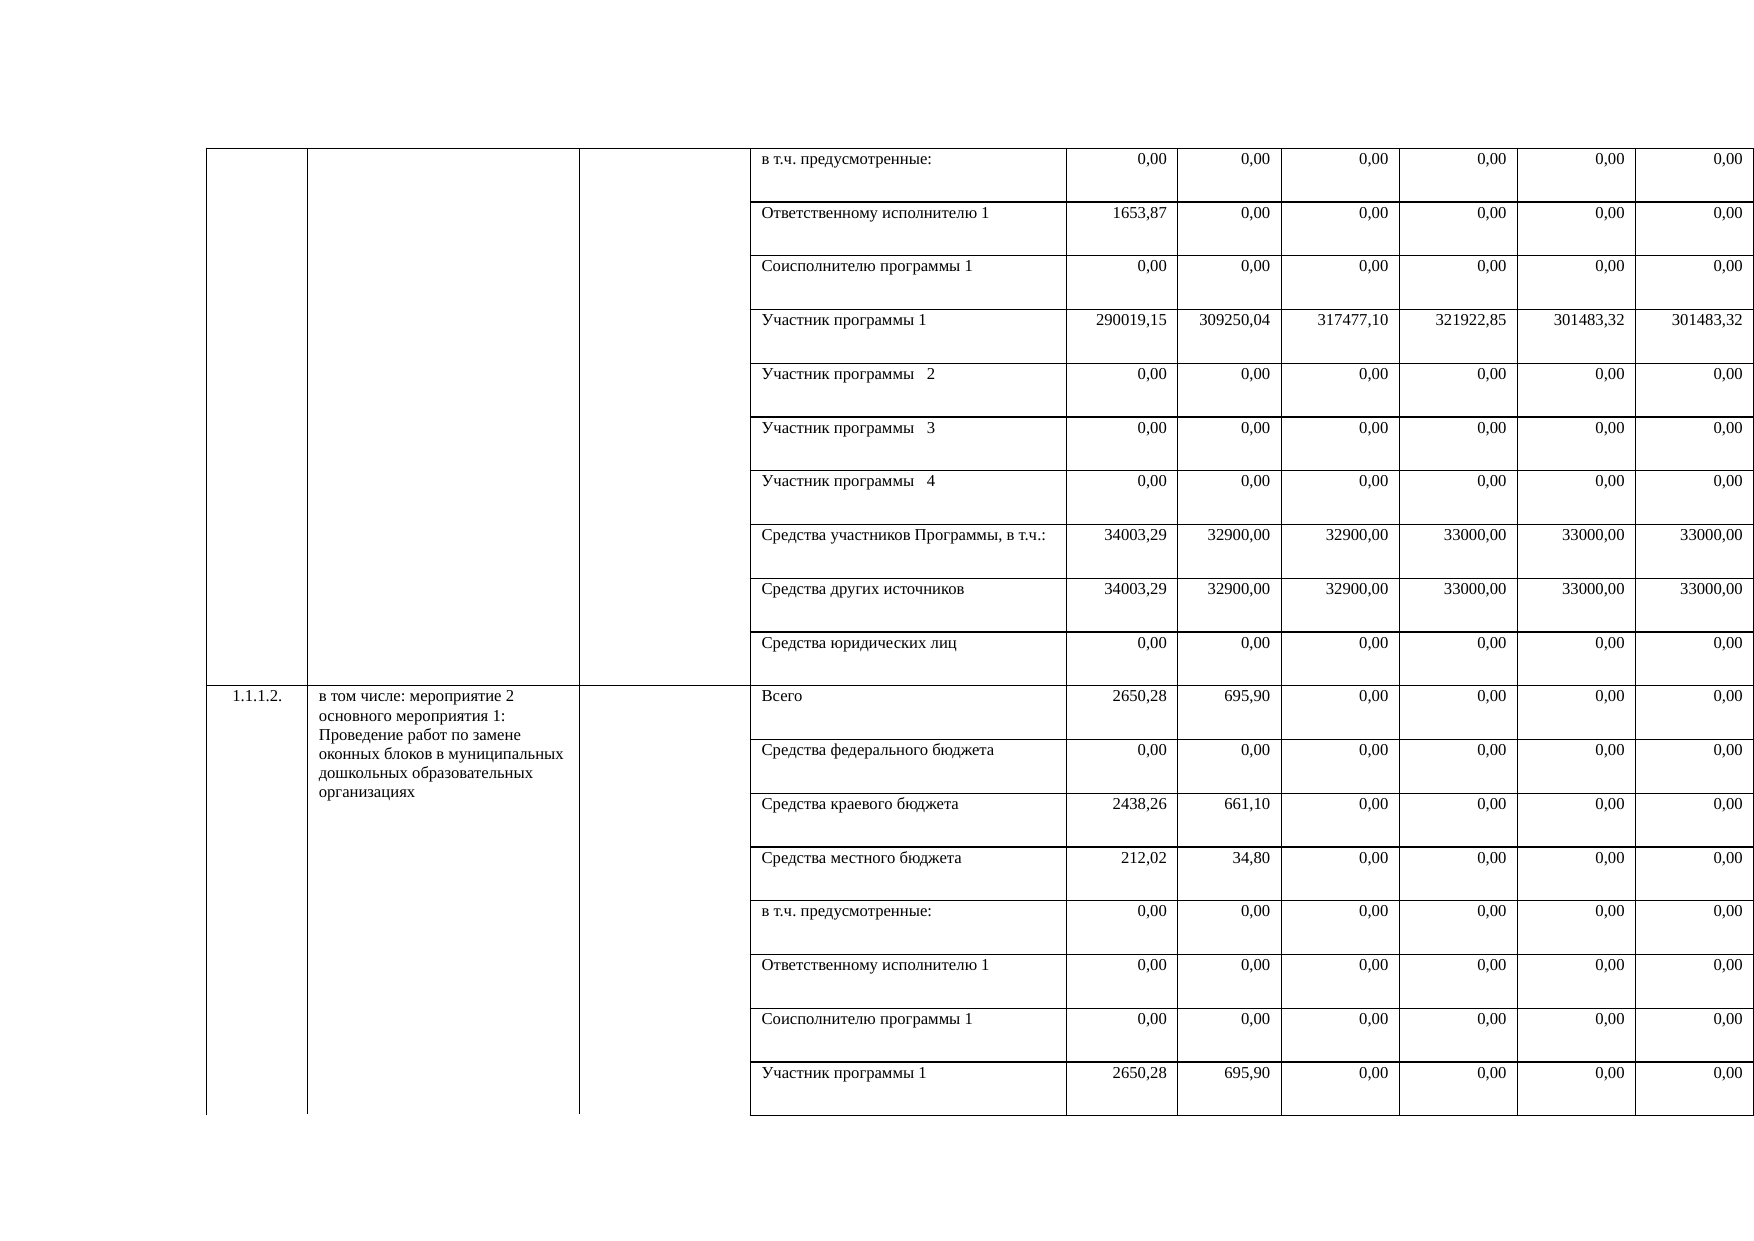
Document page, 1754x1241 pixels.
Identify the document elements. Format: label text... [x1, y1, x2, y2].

table_cell 0,00 [1067, 471, 1177, 524]
table_cell 0,00 [1282, 848, 1399, 900]
table_cell 0,00 [1178, 740, 1281, 793]
table_cell 0,00 [1178, 364, 1281, 416]
table_cell 0,00 [1636, 1009, 1753, 1061]
table_cell 0,00 [1400, 203, 1517, 255]
table_cell 0,00 [1636, 633, 1753, 685]
table_cell 0,00 [1636, 686, 1753, 739]
table_cell Средства федерального бюджета [751, 740, 1066, 793]
table_cell Ответственному исполнителю 1 [751, 955, 1066, 1008]
table_cell 309250,04 [1178, 310, 1281, 363]
table_cell 34,80 [1178, 848, 1281, 900]
table_cell 0,00 [1518, 794, 1635, 846]
table_cell 34003,29 [1067, 579, 1177, 631]
table_cell 33000,00 [1636, 525, 1753, 578]
table_cell 661,10 [1178, 794, 1281, 846]
table_cell 0,00 [1178, 256, 1281, 309]
table_cell в т.ч. предусмотренные: [751, 149, 1066, 201]
table_cell 0,00 [1518, 149, 1635, 201]
table_cell 0,00 [1518, 686, 1635, 739]
table_cell Средства юридических лиц [751, 633, 1066, 685]
table_cell 0,00 [1636, 256, 1753, 309]
table_cell 0,00 [1400, 364, 1517, 416]
table_cell Ответственному исполнителю 1 [751, 203, 1066, 255]
table_cell 0,00 [1518, 1063, 1635, 1115]
table_cell Участник программы 4 [751, 471, 1066, 524]
table_cell 2438,26 [1067, 794, 1177, 846]
table_cell 0,00 [1518, 955, 1635, 1008]
table_cell 290019,15 [1067, 310, 1177, 363]
table_cell 695,90 [1178, 686, 1281, 739]
table_cell 0,00 [1400, 1063, 1517, 1115]
table_cell в том числе: мероприятие 2 основного мероприятия 1: Проведение работ по замене оконных блоков в муниципальных дошкольных образовательных организациях [307, 686, 579, 1115]
table_cell 0,00 [1636, 203, 1753, 255]
table_cell 0,00 [1178, 1009, 1281, 1061]
table_cell 0,00 [1636, 955, 1753, 1008]
table_cell 32900,00 [1282, 579, 1399, 631]
table_cell 0,00 [1282, 203, 1399, 255]
table_cell 34003,29 [1067, 525, 1177, 578]
table_cell 0,00 [1067, 633, 1177, 685]
table_cell 0,00 [1400, 149, 1517, 201]
table_cell 0,00 [1400, 471, 1517, 524]
table_cell Средства участников Программы, в т.ч.: [751, 525, 1066, 578]
table_cell 0,00 [1178, 418, 1281, 470]
table_cell 0,00 [1282, 740, 1399, 793]
table_cell 33000,00 [1400, 579, 1517, 631]
table_cell 0,00 [1282, 364, 1399, 416]
table_cell 301483,32 [1518, 310, 1635, 363]
table_cell 0,00 [1178, 633, 1281, 685]
table_cell 0,00 [1636, 471, 1753, 524]
table_cell 0,00 [1636, 901, 1753, 954]
table_cell 0,00 [1282, 418, 1399, 470]
table_cell 0,00 [1636, 418, 1753, 470]
table_cell 0,00 [1067, 256, 1177, 309]
table_cell 33000,00 [1518, 579, 1635, 631]
table_cell 321922,85 [1400, 310, 1517, 363]
table_cell 0,00 [1067, 955, 1177, 1008]
table_cell 0,00 [1282, 1009, 1399, 1061]
table_cell 0,00 [1518, 848, 1635, 900]
table_cell 0,00 [1067, 740, 1177, 793]
table_cell 0,00 [1400, 740, 1517, 793]
table_cell 2650,28 [1067, 686, 1177, 739]
table_cell 32900,00 [1178, 525, 1281, 578]
table_cell 0,00 [1067, 149, 1177, 201]
table_cell 0,00 [1400, 256, 1517, 309]
table_cell Средства краевого бюджета [751, 794, 1066, 846]
table_cell 0,00 [1518, 256, 1635, 309]
table_cell 0,00 [1282, 794, 1399, 846]
table_cell 0,00 [1518, 203, 1635, 255]
table_cell 0,00 [1178, 901, 1281, 954]
table_cell [580, 686, 750, 1115]
table_cell 0,00 [1067, 418, 1177, 470]
table_cell 33000,00 [1518, 525, 1635, 578]
table_cell 1.1.1.2. [207, 686, 307, 1115]
table_cell 0,00 [1400, 901, 1517, 954]
table_cell 0,00 [1400, 633, 1517, 685]
table_cell 0,00 [1282, 256, 1399, 309]
table_cell 0,00 [1282, 633, 1399, 685]
table_cell 0,00 [1400, 955, 1517, 1008]
table_cell Соисполнителю программы 1 [751, 1009, 1066, 1061]
table_cell 0,00 [1178, 471, 1281, 524]
table_cell 0,00 [1400, 848, 1517, 900]
table_cell 0,00 [1636, 1063, 1753, 1115]
table_cell 0,00 [1636, 740, 1753, 793]
table_cell 32900,00 [1178, 579, 1281, 631]
table_cell 0,00 [1518, 633, 1635, 685]
table_cell 0,00 [1282, 686, 1399, 739]
table_cell 0,00 [1178, 149, 1281, 201]
table_cell 301483,32 [1636, 310, 1753, 363]
table_cell 0,00 [1282, 1063, 1399, 1115]
table_cell Всего [751, 686, 1066, 739]
table_cell 0,00 [1282, 149, 1399, 201]
table_cell Участник программы 1 [751, 310, 1066, 363]
table_cell 0,00 [1282, 901, 1399, 954]
table_cell 0,00 [1178, 203, 1281, 255]
table_cell 0,00 [1282, 471, 1399, 524]
table_cell 0,00 [1518, 471, 1635, 524]
table_cell 0,00 [1400, 1009, 1517, 1061]
table_cell Средства других источников [751, 579, 1066, 631]
table_cell Соисполнителю программы 1 [751, 256, 1066, 309]
table_cell 0,00 [1636, 149, 1753, 201]
table_cell 0,00 [1636, 364, 1753, 416]
table_cell 0,00 [1518, 901, 1635, 954]
table_cell 0,00 [1518, 1009, 1635, 1061]
table_cell 0,00 [1067, 1009, 1177, 1061]
table_cell 695,90 [1178, 1063, 1281, 1115]
table_cell 212,02 [1067, 848, 1177, 900]
table_cell 0,00 [1400, 418, 1517, 470]
table_cell 0,00 [1636, 848, 1753, 900]
table_cell 0,00 [1518, 418, 1635, 470]
table_cell Участник программы 1 [751, 1063, 1066, 1115]
table_cell 33000,00 [1636, 579, 1753, 631]
table_cell 33000,00 [1400, 525, 1517, 578]
table_cell Участник программы 3 [751, 418, 1066, 470]
table_cell 0,00 [1400, 686, 1517, 739]
table_cell 0,00 [1282, 955, 1399, 1008]
table_cell 2650,28 [1067, 1063, 1177, 1115]
table_cell 0,00 [1178, 955, 1281, 1008]
table_cell 0,00 [1067, 901, 1177, 954]
table_cell 0,00 [1067, 364, 1177, 416]
table_cell 0,00 [1518, 740, 1635, 793]
table_cell 0,00 [1636, 794, 1753, 846]
table_cell 0,00 [1400, 794, 1517, 846]
table_cell в т.ч. предусмотренные: [751, 901, 1066, 954]
table_cell 317477,10 [1282, 310, 1399, 363]
table_cell 1653,87 [1067, 203, 1177, 255]
table_cell Участник программы 2 [751, 364, 1066, 416]
table_cell 0,00 [1518, 364, 1635, 416]
table_cell 32900,00 [1282, 525, 1399, 578]
table_cell Средства местного бюджета [751, 848, 1066, 900]
